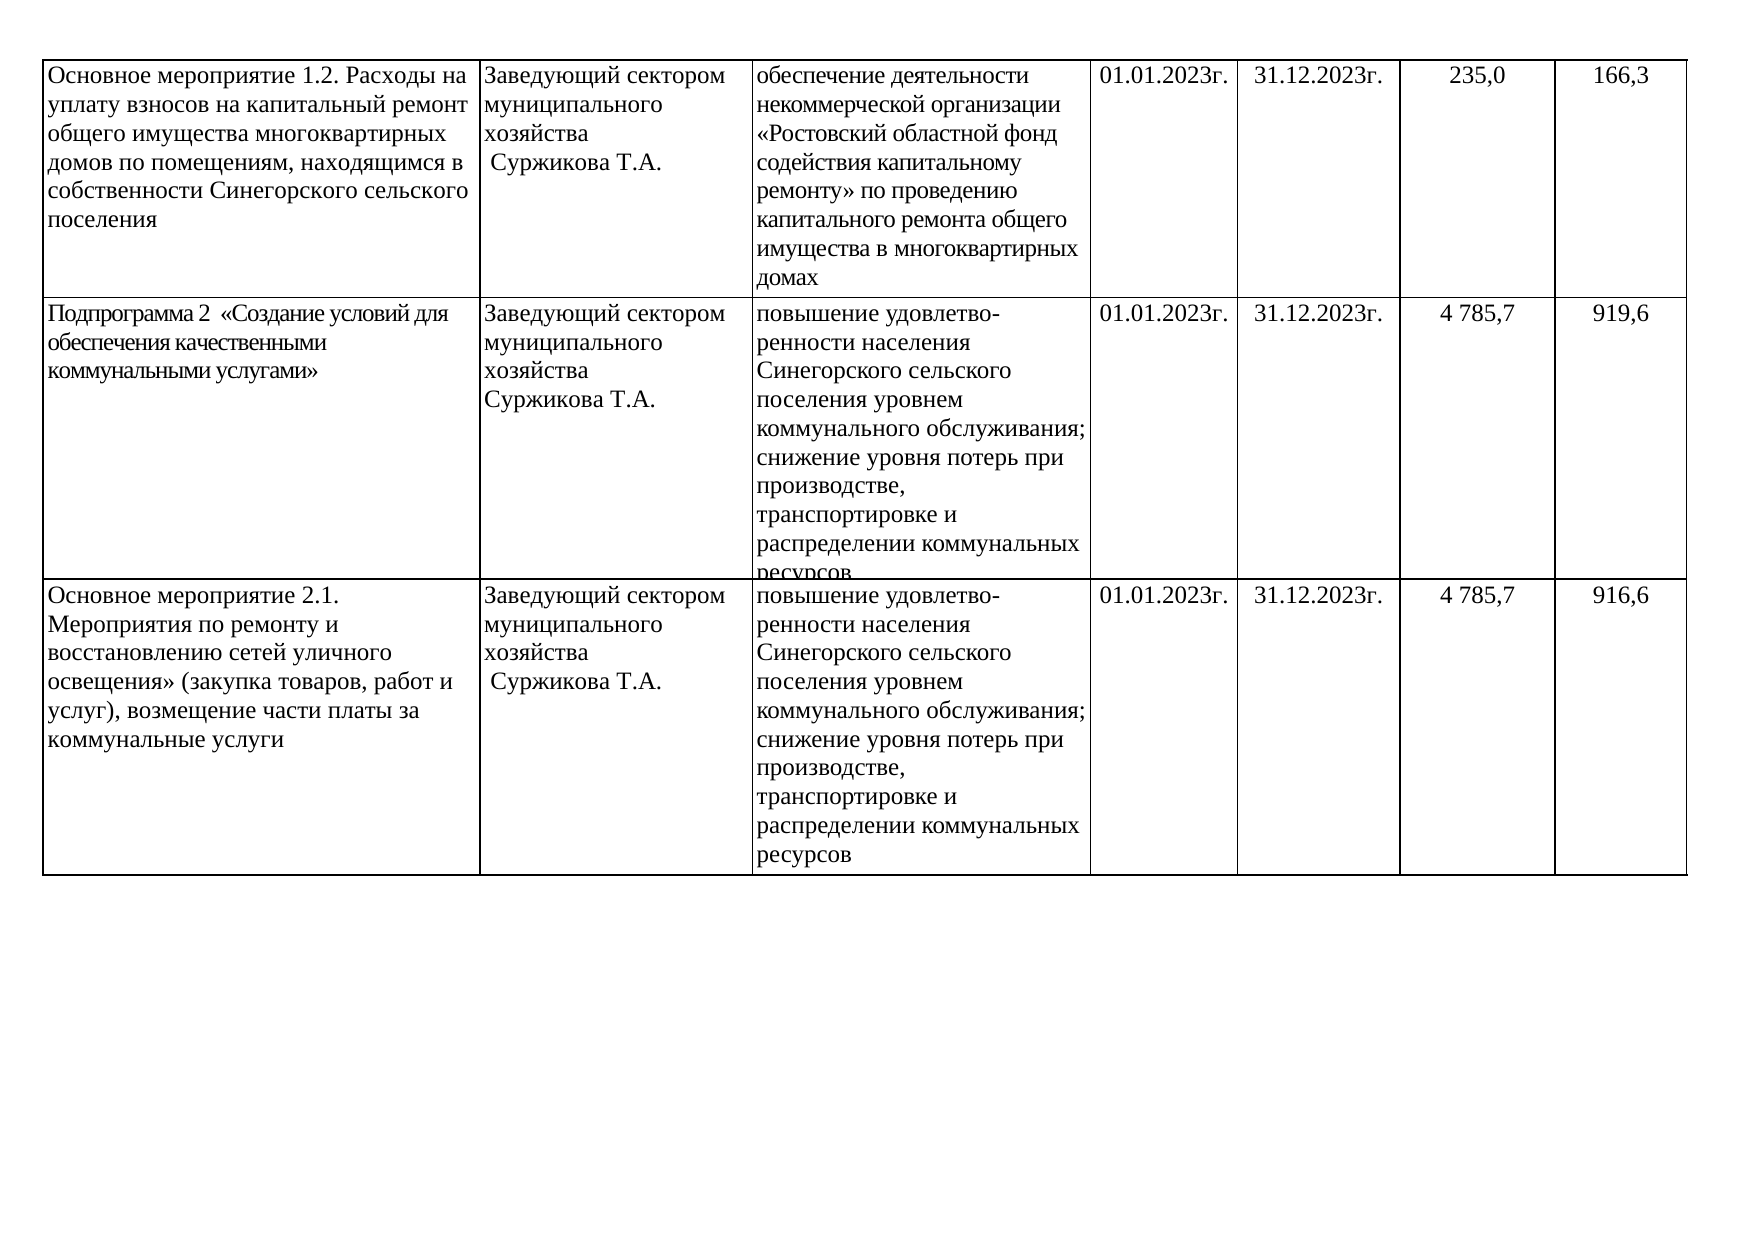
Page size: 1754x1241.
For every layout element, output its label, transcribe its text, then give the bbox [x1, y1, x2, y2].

table_cell 916,6 [1556, 580, 1686, 874]
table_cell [753, 580, 1090, 874]
table_cell Основное мероприятие 2.1. Мероприятия по ремонту и восстановлению сетей уличного освещения» (закупка товаров, работ и услуг), возмещение части платы за коммунальные услуги [44, 580, 479, 874]
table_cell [481, 580, 752, 874]
table_cell 31.12.2023г. [1238, 61, 1399, 297]
table_cell 4 785,7 [1401, 298, 1554, 578]
table_cell Основное мероприятие 1.2. Расходы на уплату взносов на капитальный ремонт общего имущества многоквартирных домов по помещениям, находящимся в собственности Синегорского сельского поселения [44, 61, 479, 297]
table_cell 01.01.2023г. [1091, 580, 1237, 874]
table_cell 01.01.2023г. [1091, 298, 1237, 578]
table_cell 01.01.2023г. [1091, 61, 1237, 297]
table_cell 4 785,7 [1401, 580, 1554, 874]
table_cell 235,0 [1401, 61, 1554, 297]
table_cell 166,3 [1556, 61, 1686, 297]
table_cell Подпрограмма 2 «Создание условий для обеспечения качественными коммунальными услугами» [44, 298, 479, 578]
table_cell 919,6 [1556, 298, 1686, 578]
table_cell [481, 61, 752, 297]
table_cell Заведующий сектором муниципального хозяйства Суржикова Т.А. [481, 298, 752, 578]
table_cell обеспечение деятельности некоммерческой организации «Ростовский областной фонд содействия капитальному ремонту» по проведению капитального ремонта общего имущества в многоквартирных домах [753, 61, 1090, 297]
table_cell 31.12.2023г. [1238, 580, 1399, 874]
table_cell 31.12.2023г. [1238, 298, 1399, 578]
